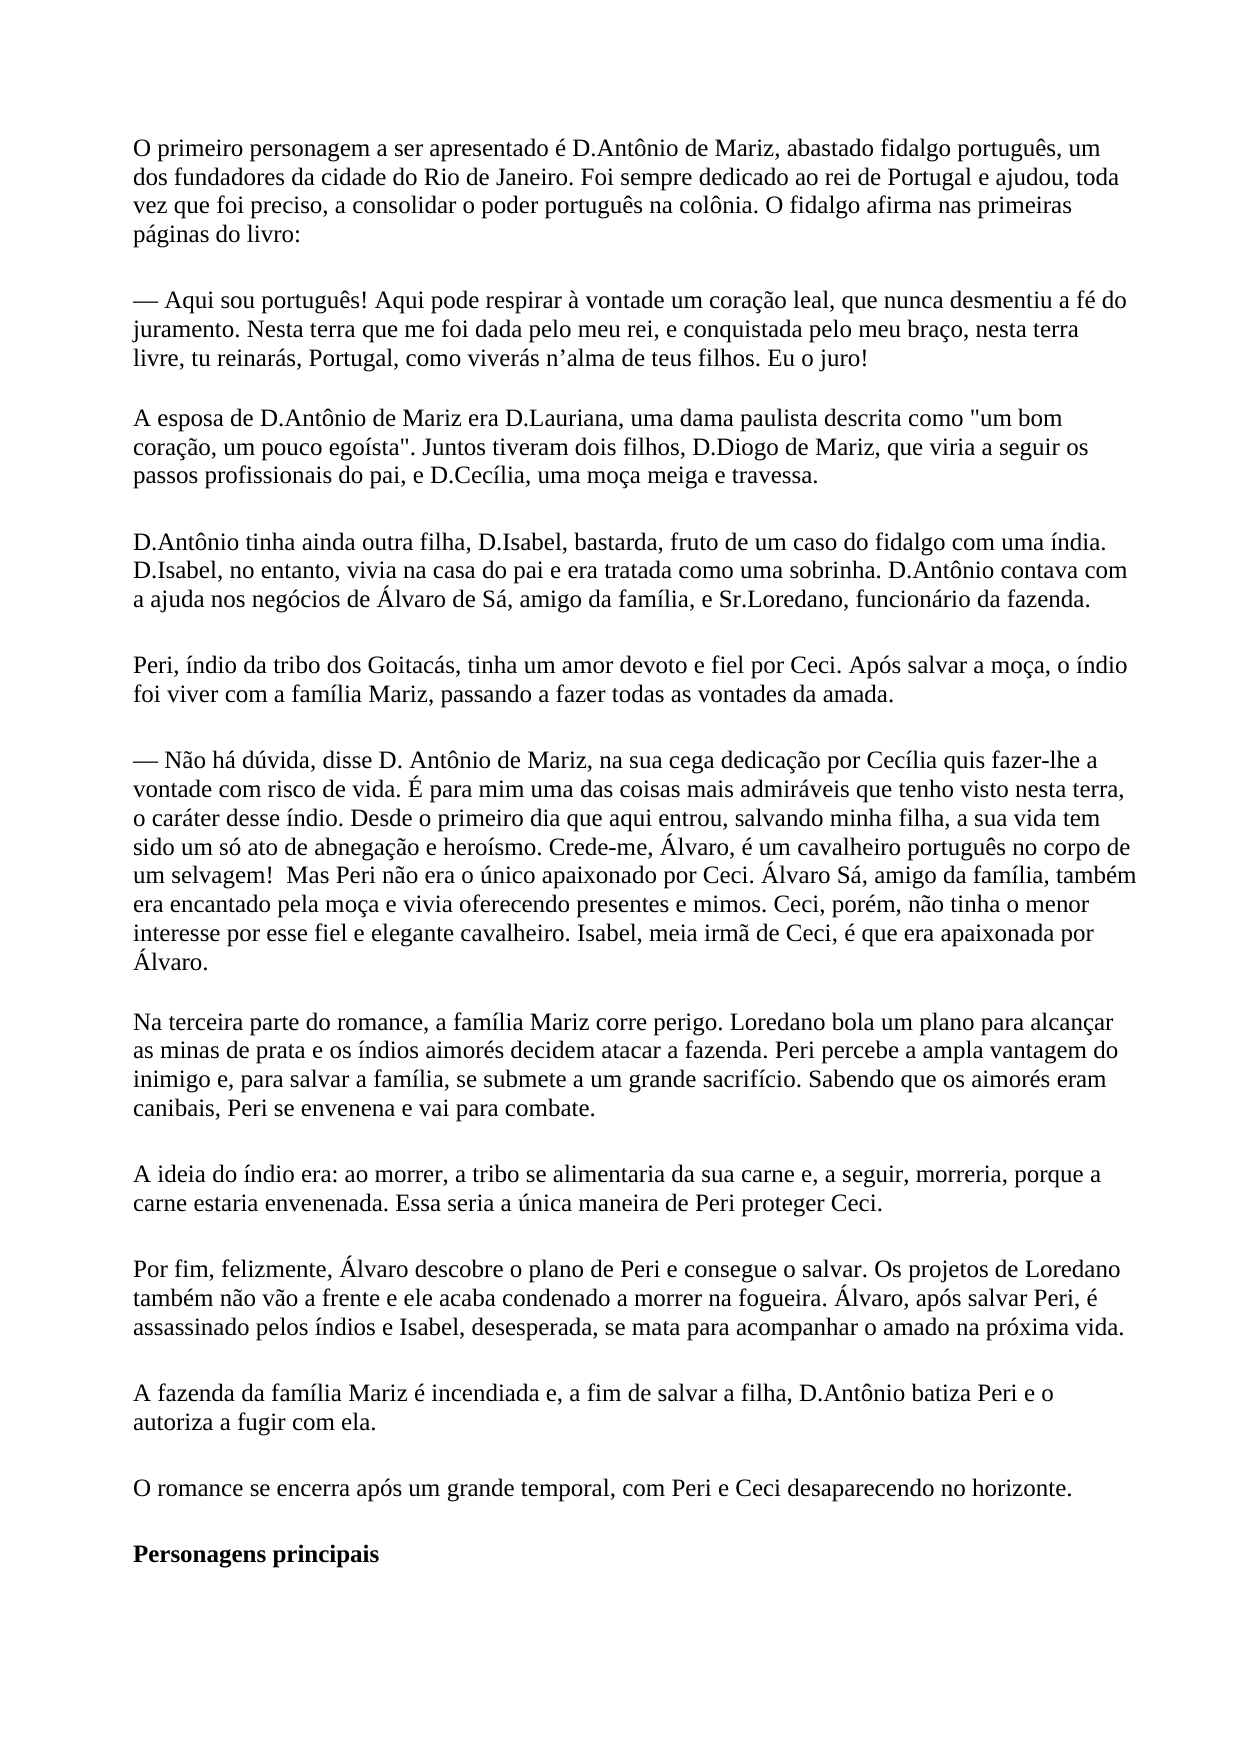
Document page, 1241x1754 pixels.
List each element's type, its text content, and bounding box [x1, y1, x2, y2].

text — Aqui sou português! Aqui pode respirar à vontade um coração leal, que nunca desmentiu a fé do juramento. Nesta terra que me foi dada pelo meu rei, e conquistada pelo meu braço, nesta terra livre, tu reinarás, Portugal, como viverás n’alma de teus filhos. Eu o juro! [133, 285, 1137, 372]
text Por fim, felizmente, Álvaro descobre o plano de Peri e consegue o salvar. Os projetos de Loredano também não vão a frente e ele acaba condenado a morrer na fogueira. Álvaro, após salvar Peri, é assassinado pelos índios e Isabel, desesperada, se mata para acompanhar o amado na próxima vida. [133, 1254, 1137, 1340]
text A fazenda da família Mariz é incendiada e, a fim de salvar a filha, D.Antônio batiza Peri e o autoriza a fugir com ela. [133, 1378, 1137, 1435]
text — Não há dúvida, disse D. Antônio de Mariz, na sua cega dedicação por Cecília quis fazer-lhe a vontade com risco de vida. É para mim uma das coisas mais admiráveis que tenho visto nesta terra, o caráter desse índio. Desde o primeiro dia que aqui entrou, salvando minha filha, a sua vida tem sido um só ato de abnegação e heroísmo. Crede-me, Álvaro, é um cavalheiro português no corpo de um selvagem! Mas Peri não era o único apaixonado por Ceci. Álvaro Sá, amigo da família, também era encantado pela moça e vivia oferecendo presentes e mimos. Ceci, porém, não tinha o menor interesse por esse fiel e elegante cavalheiro. Isabel, meia irmã de Ceci, é que era apaixonada por Álvaro. [133, 745, 1137, 975]
text D.Antônio tinha ainda outra filha, D.Isabel, bastarda, fruto de um caso do fidalgo com uma índia. D.Isabel, no entanto, vivia na casa do pai e era tratada como uma sobrinha. D.Antônio contava com a ajuda nos negócios de Álvaro de Sá, amigo da família, e Sr.Loredano, funcionário da fazenda. [133, 527, 1137, 613]
text O romance se encerra após um grande temporal, com Peri e Ceci desaparecendo no horizonte. [133, 1473, 1137, 1502]
text A esposa de D.Antônio de Mariz era D.Lauriana, uma dama paulista descrita como "um bom coração, um pouco egoísta". Juntos tiveram dois filhos, D.Diogo de Mariz, que viria a seguir os passos profissionais do pai, e D.Cecília, uma moça meiga e travessa. [133, 403, 1137, 489]
text Peri, índio da tribo dos Goitacás, tinha um amor devoto e fiel por Ceci. Após salvar a moça, o índio foi viver com a família Mariz, passando a fazer todas as vontades da amada. [133, 650, 1137, 708]
text Na terceira parte do romance, a família Mariz corre perigo. Loredano bola um plano para alcançar as minas de prata e os índios aimorés decidem atacar a fazenda. Peri percebe a ampla vantagem do inimigo e, para salvar a família, se submete a um grande sacrifício. Sabendo que os aimorés eram canibais, Peri se envenena e vai para combate. [133, 1007, 1137, 1122]
text A ideia do índio era: ao morrer, a tribo se alimentaria da sua carne e, a seguir, morreria, porque a carne estaria envenenada. Essa seria a única maneira de Peri proteger Ceci. [133, 1159, 1137, 1217]
text Personagens principais [133, 1539, 1137, 1568]
text O primeiro personagem a ser apresentado é D.Antônio de Mariz, abastado fidalgo português, um dos fundadores da cidade do Rio de Janeiro. Foi sempre dedicado ao rei de Portugal e ajudou, toda vez que foi preciso, a consolidar o poder português na colônia. O fidalgo afirma nas primeiras páginas do livro: [133, 133, 1137, 248]
